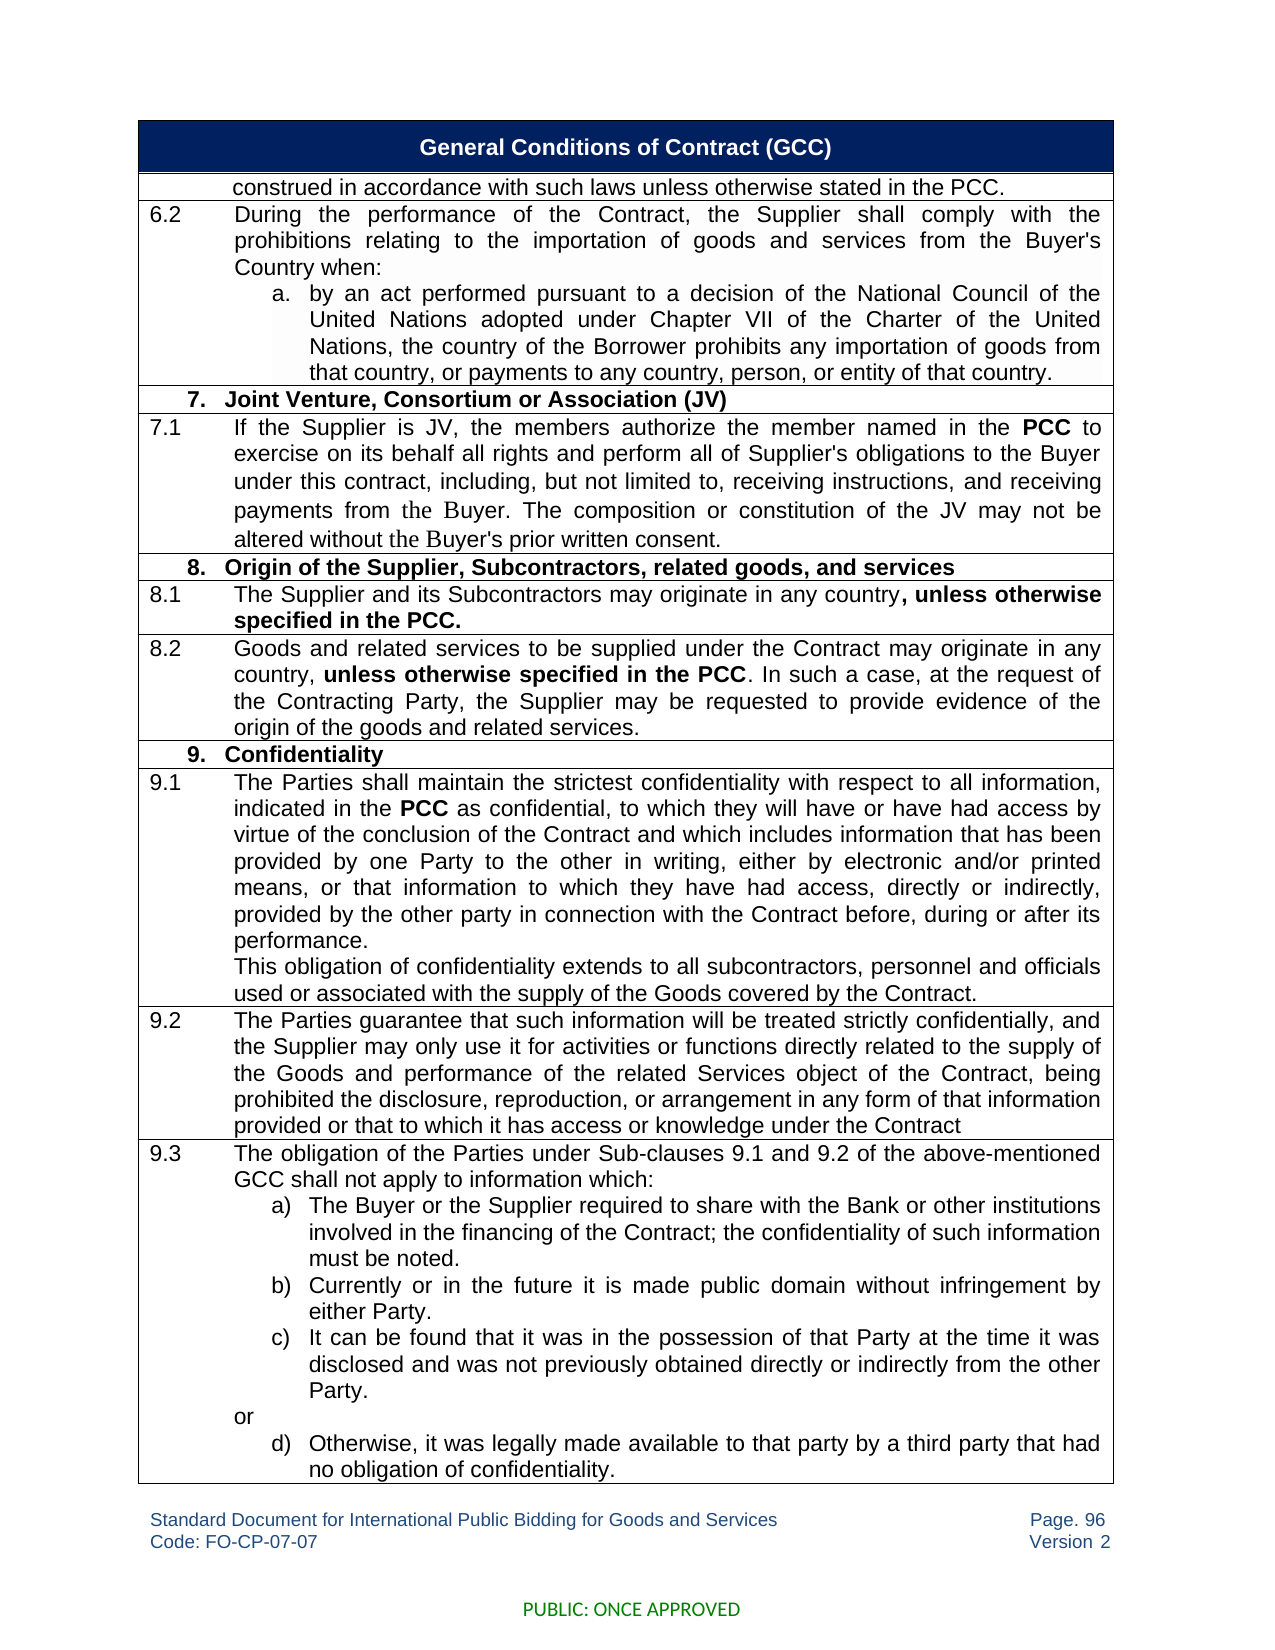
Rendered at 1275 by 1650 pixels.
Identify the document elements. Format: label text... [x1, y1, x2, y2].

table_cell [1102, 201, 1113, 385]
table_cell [222, 1140, 1113, 1482]
table_cell Confidentiality [139, 741, 1113, 768]
table_cell [139, 201, 188, 385]
table_cell Goods and related services to be supplied under the Contract may originate in any country, unless otherwise specified in the PCC. In such a case, at the request of the Contracting Party, the Supplier may be requested to provide evidence of the origin of the goods and related services. [222, 635, 1113, 740]
table_cell 8.2 [139, 635, 222, 740]
table_cell The Parties guarantee that such information will be treated strictly confidentially, and the Supplier may only use it for activities or functions directly related to the supply of the Goods and performance of the related Services object of the Contract, being prohibited the disclosure, reproduction, or arrangement in any form of that information provided or that to which it has access or knowledge under the Contract [222, 1007, 1113, 1139]
table_cell [139, 581, 222, 634]
table_cell [139, 174, 188, 200]
table_cell The Parties shall maintain the strictest confidentiality with respect to all information, indicated in the PCC as confidential, to which they will have or have had access by virtue of the conclusion of the Contract and which includes information that has been provided by one Party to the other in writing, either by electronic and/or printed means, or that information to which they have had access, directly or indirectly, provided by the other party in connection with the Contract before, during or after its performance. This obligation of confidentiality extends to all subcontractors, personnel and officials used or associated with the supply of the Goods covered by the Contract. [222, 769, 1113, 1006]
table_cell [139, 414, 222, 553]
table_cell The Supplier and its Subcontractors may originate in any country, unless otherwise specified in the PCC. [222, 581, 1113, 634]
table_cell [139, 1140, 222, 1482]
table_cell [139, 1007, 222, 1139]
table_cell Joint Venture, Consortium or Association (JV) [139, 386, 1113, 413]
table_header General Conditions of Contract (GCC) [139, 121, 1113, 172]
table_cell [139, 769, 222, 1006]
table_cell Origin of the Supplier, Subcontractors, related goods, and services [139, 554, 1113, 580]
table_cell If the Supplier is JV, the members authorize the member named in the PCC to exercise on its behalf all rights and perform all of Supplier's obligations to the Buyer under this contract, including, but not limited to, receiving instructions, and receiving payments from the Buyer. The composition or constitution of the JV may not be altered without the Buyer's prior written consent. [222, 414, 1113, 553]
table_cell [188, 174, 1113, 200]
